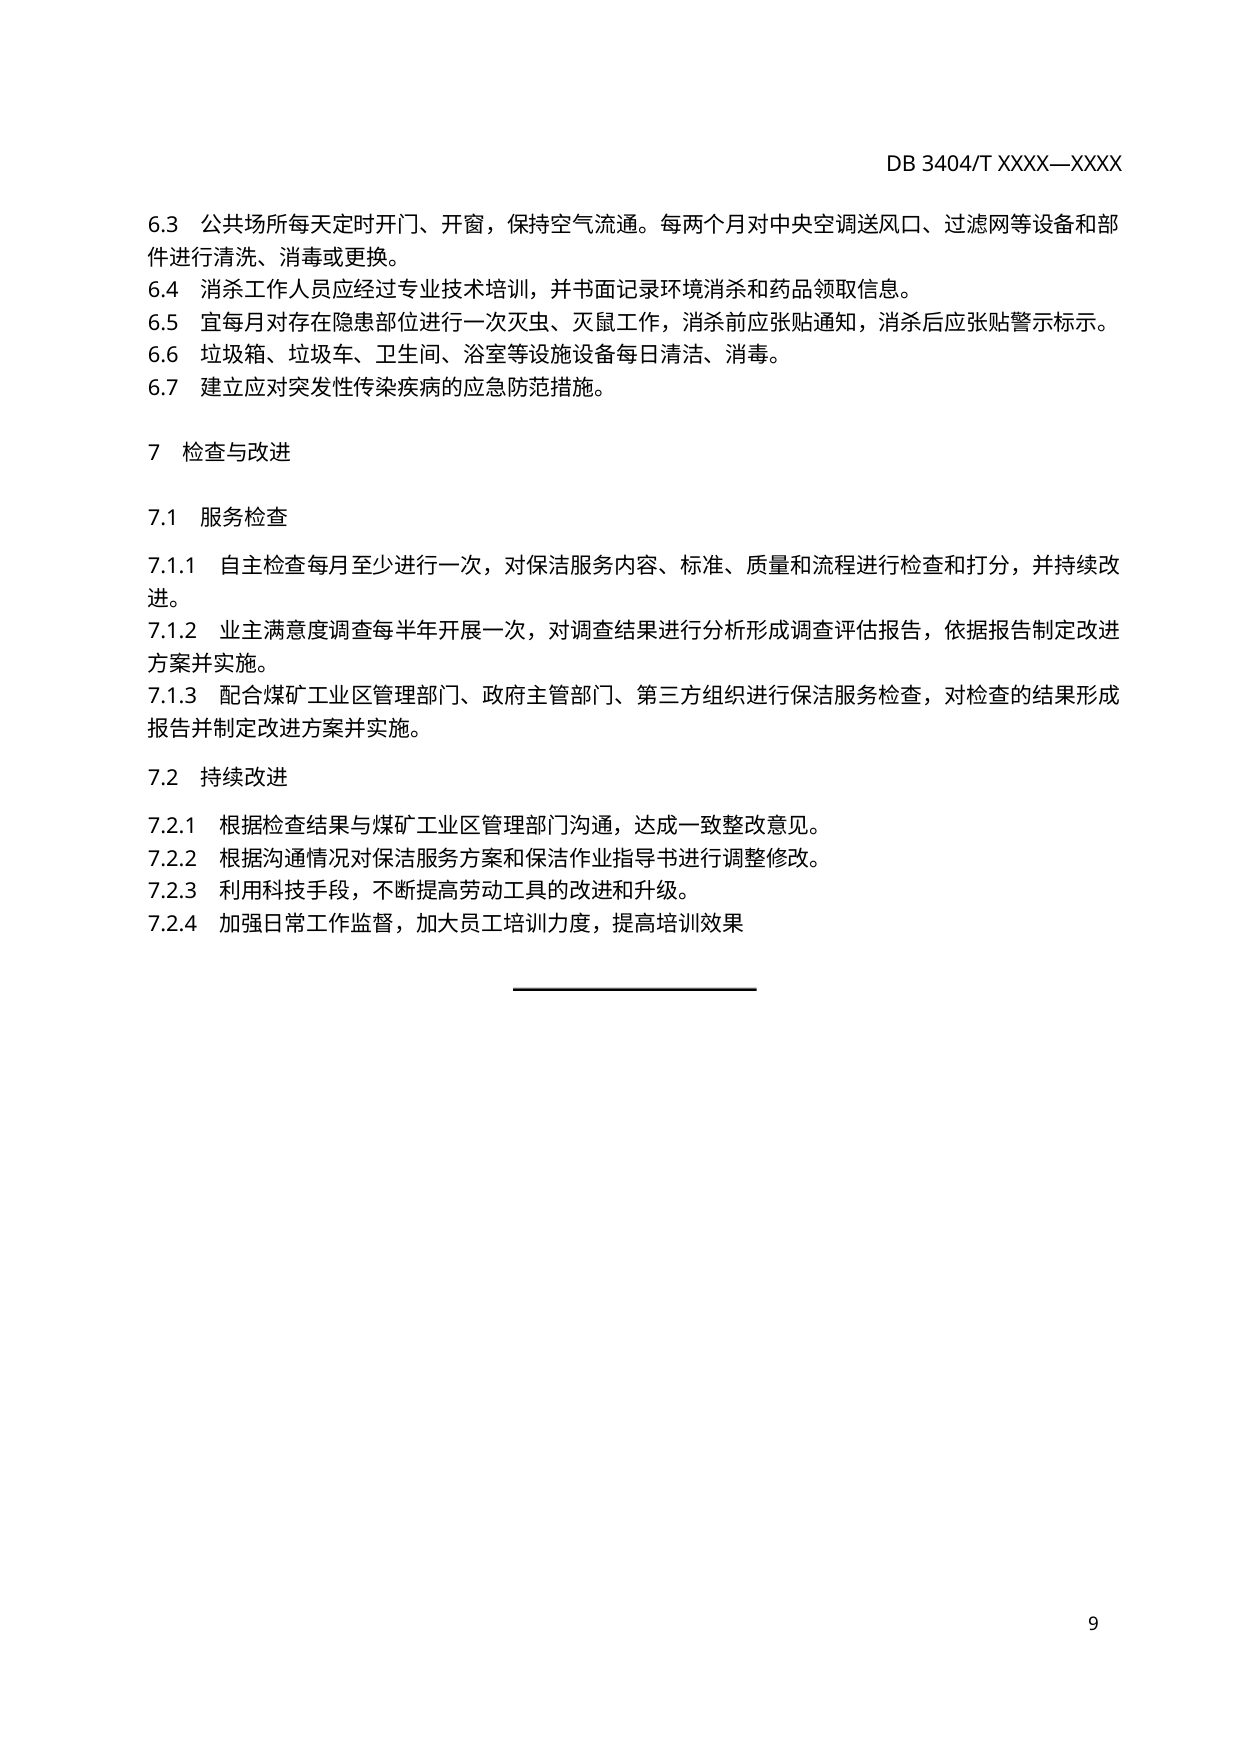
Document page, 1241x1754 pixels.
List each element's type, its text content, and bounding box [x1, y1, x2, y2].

text 服务检查 [148, 499, 1122, 532]
text 公共场所每天定时开门、开窗，保持空气流通。每两个月对中央空调送风口、过滤网等设备和部件进行清洗、消毒或更换。 [148, 207, 1122, 272]
text 利用科技手段，不断提高劳动工具的改进和升级。 [148, 873, 1122, 906]
picture [513, 938, 757, 991]
text 业主满意度调查每半年开展一次，对调查结果进行分析形成调查评估报告，依据报告制定改进方案并实施。 [148, 613, 1122, 678]
text 持续改进 [148, 759, 1122, 792]
text 垃圾箱、垃圾车、卫生间、浴室等设施设备每日清洁、消毒。 [148, 337, 1122, 369]
text 加强日常工作监督，加大员工培训力度，提高培训效果 [148, 906, 1122, 938]
text 消杀工作人员应经过专业技术培训，并书面记录环境消杀和药品领取信息。 [148, 272, 1122, 304]
text 根据检查结果与煤矿工业区管理部门沟通，达成一致整改意见。 [148, 808, 1122, 841]
text 建立应对突发性传染疾病的应急防范措施。 [148, 369, 1122, 402]
text 宜每月对存在隐患部位进行一次灭虫、灭鼠工作，消杀前应张贴通知，消杀后应张贴警示标示。 [148, 304, 1122, 337]
text 配合煤矿工业区管理部门、政府主管部门、第三方组织进行保洁服务检查，对检查的结果形成报告并制定改进方案并实施。 [148, 678, 1122, 743]
text 检查与改进 [148, 434, 1122, 467]
text 根据沟通情况对保洁服务方案和保洁作业指导书进行调整修改。 [148, 841, 1122, 873]
text 自主检查每月至少进行一次，对保洁服务内容、标准、质量和流程进行检查和打分，并持续改进。 [148, 548, 1122, 613]
